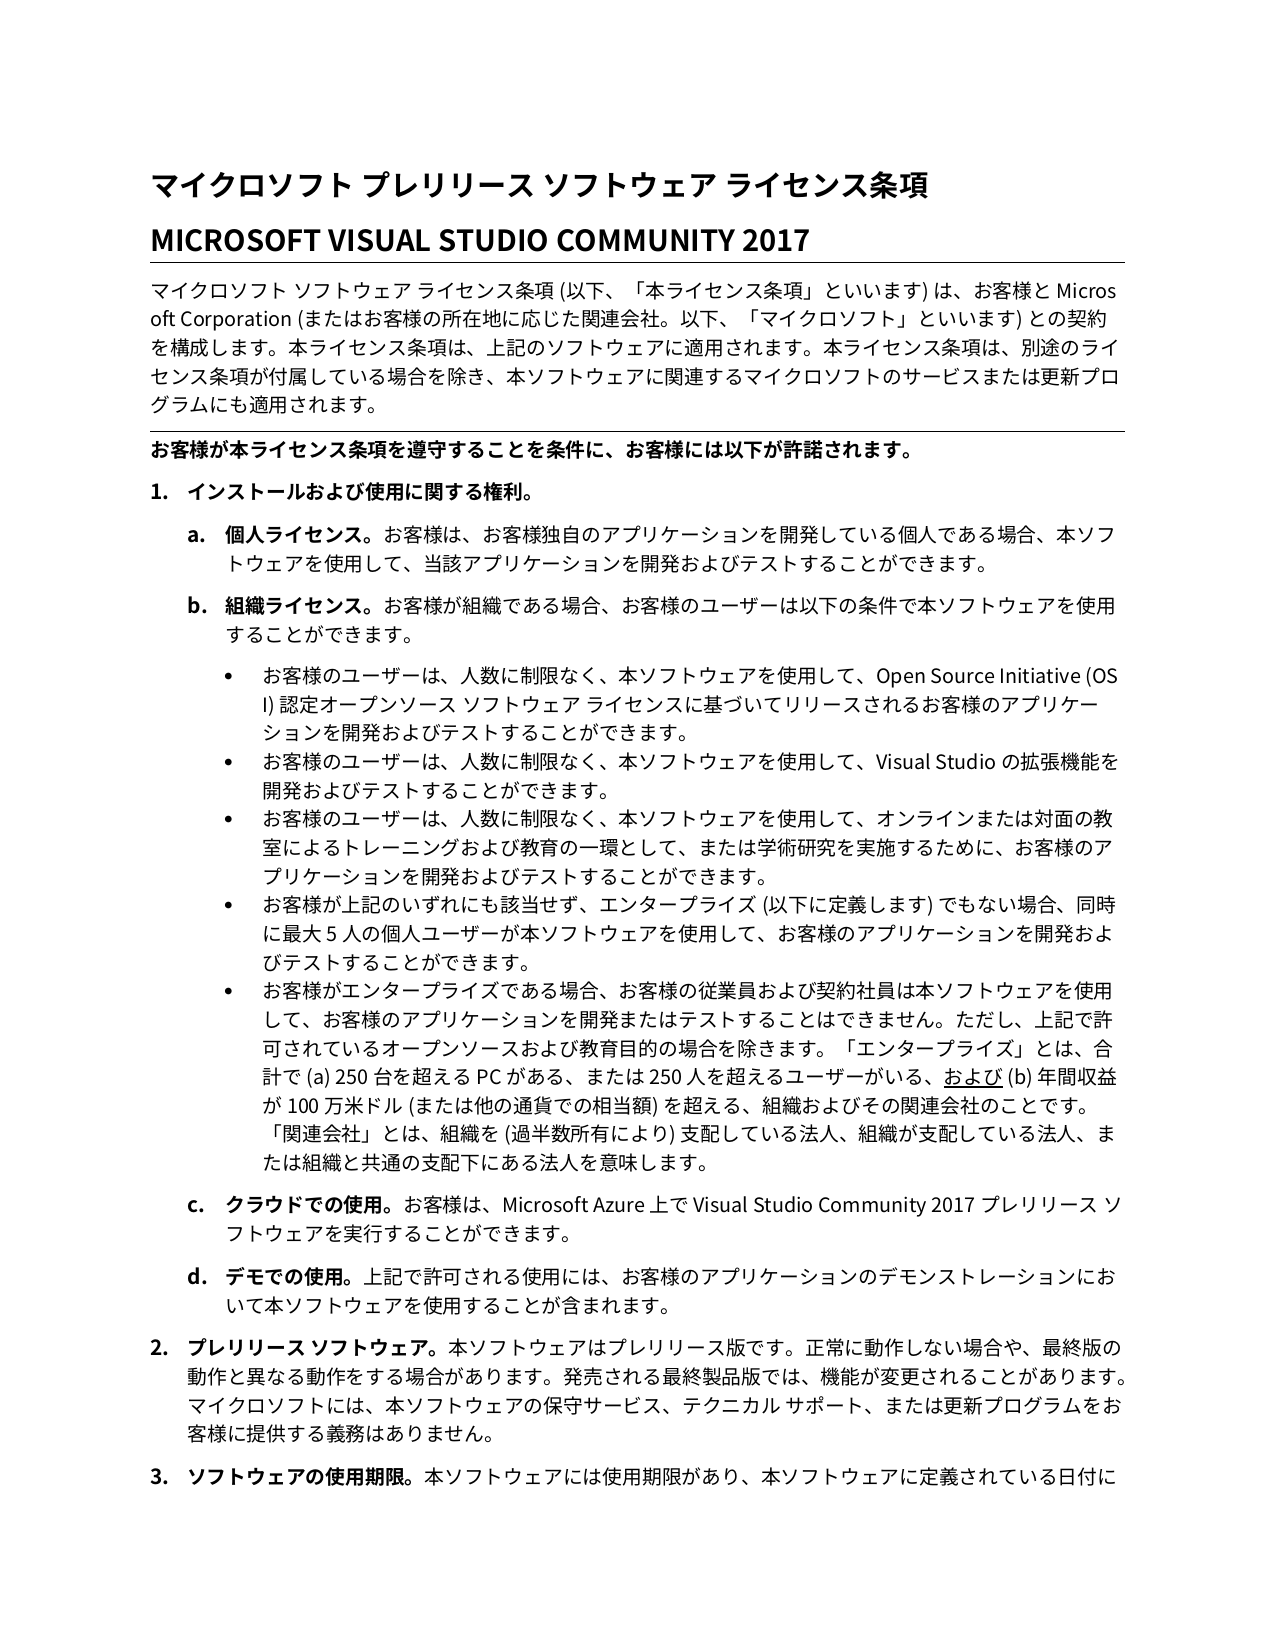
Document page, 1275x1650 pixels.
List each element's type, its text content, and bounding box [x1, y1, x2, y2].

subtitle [150, 1460, 1125, 1490]
subtitle マイクロソフト プレリリース ソフトウェア ライセンス条項 [150, 162, 1125, 205]
subtitle プレリリース ソフトウェア。本ソフトウェアはプレリリース版です。正常に動作しない場合や、最終版の動作と異なる動作をする場合があります。発売される最終製品版では、機能が変更されることがあります。マイクロソフトには、本ソフトウェアの保守サービス、テクニカル サポート、または更新プログラムをお客様に提供する義務はありません。 [150, 1331, 1125, 1448]
list お客様のユーザーは、人数に制限なく、本ソフトウェアを使用して、Visual Studio の拡張機能を開発およびテストすることができます。 [225, 747, 1125, 804]
text お客様が本ライセンス条項を遵守することを条件に、お客様には以下が許諾されます。 [150, 432, 1125, 463]
list お客様がエンタープライズである場合、お客様の従業員および契約社員は本ソフトウェアを使用して、お客様のアプリケーションを開発またはテストすることはできません。ただし、上記で許可されているオープンソースおよび教育目的の場合を除きます。「エンタープライズ」とは、合計で (a) 250 台を超える PC がある、または 250 人を超えるユーザーがいる、および (b) 年間収益が 100 万米ドル (または他の通貨での相当額) を超える、組織およびその関連会社のことです。「関連会社」とは、組織を (過半数所有により) 支配している法人、組織が支配している法人、または組織と共通の支配下にある法人を意味します。 [225, 976, 1125, 1176]
subtitle 個人ライセンス。お客様は、お客様独自のアプリケーションを開発している個人である場合、本ソフトウェアを使用して、当該アプリケーションを開発およびテストすることができます。 [187, 518, 1125, 577]
list お客様が上記のいずれにも該当せず、エンタープライズ (以下に定義します) でもない場合、同時に最大 5 人の個人ユーザーが本ソフトウェアを使用して、お客様のアプリケーションを開発およびテストすることができます。 [225, 890, 1125, 976]
title MICROSOFT VISUAL STUDIO COMMUNITY 2017 [150, 217, 1125, 262]
subtitle デモでの使用。上記で許可される使用には、お客様のアプリケーションのデモンストレーションにおいて本ソフトウェアを使用することが含まれます。 [187, 1260, 1125, 1319]
subtitle クラウドでの使用。お客様は、Microsoft Azure 上で Visual Studio Community 2017 プレリリース ソフトウェアを実行することができます。 [187, 1189, 1125, 1248]
list お客様のユーザーは、人数に制限なく、本ソフトウェアを使用して、Open Source Initiative (OSI) 認定オープンソース ソフトウェア ライセンスに基づいてリリースされるお客様のアプリケーションを開発およびテストすることができます。 [225, 661, 1125, 747]
subtitle 組織ライセンス。お客様が組織である場合、お客様のユーザーは以下の条件で本ソフトウェアを使用することができます。 [187, 589, 1125, 648]
text マイクロソフト ソフトウェア ライセンス条項 (以下、「本ライセンス条項」といいます) は、お客様と Microsoft Corporation (またはお客様の所在地に応じた関連会社。以下、「マイクロソフト」といいます) との契約を構成します。本ライセンス条項は、上記のソフトウェアに適用されます。本ライセンス条項は、別途のライセンス条項が付属している場合を除き、本ソフトウェアに関連するマイクロソフトのサービスまたは更新プログラムにも適用されます。 [150, 275, 1125, 418]
subtitle インストールおよび使用に関する権利。 [150, 475, 1125, 505]
list お客様のユーザーは、人数に制限なく、本ソフトウェアを使用して、オンラインまたは対面の教室によるトレーニングおよび教育の一環として、または学術研究を実施するために、お客様のアプリケーションを開発およびテストすることができます。 [225, 804, 1125, 890]
